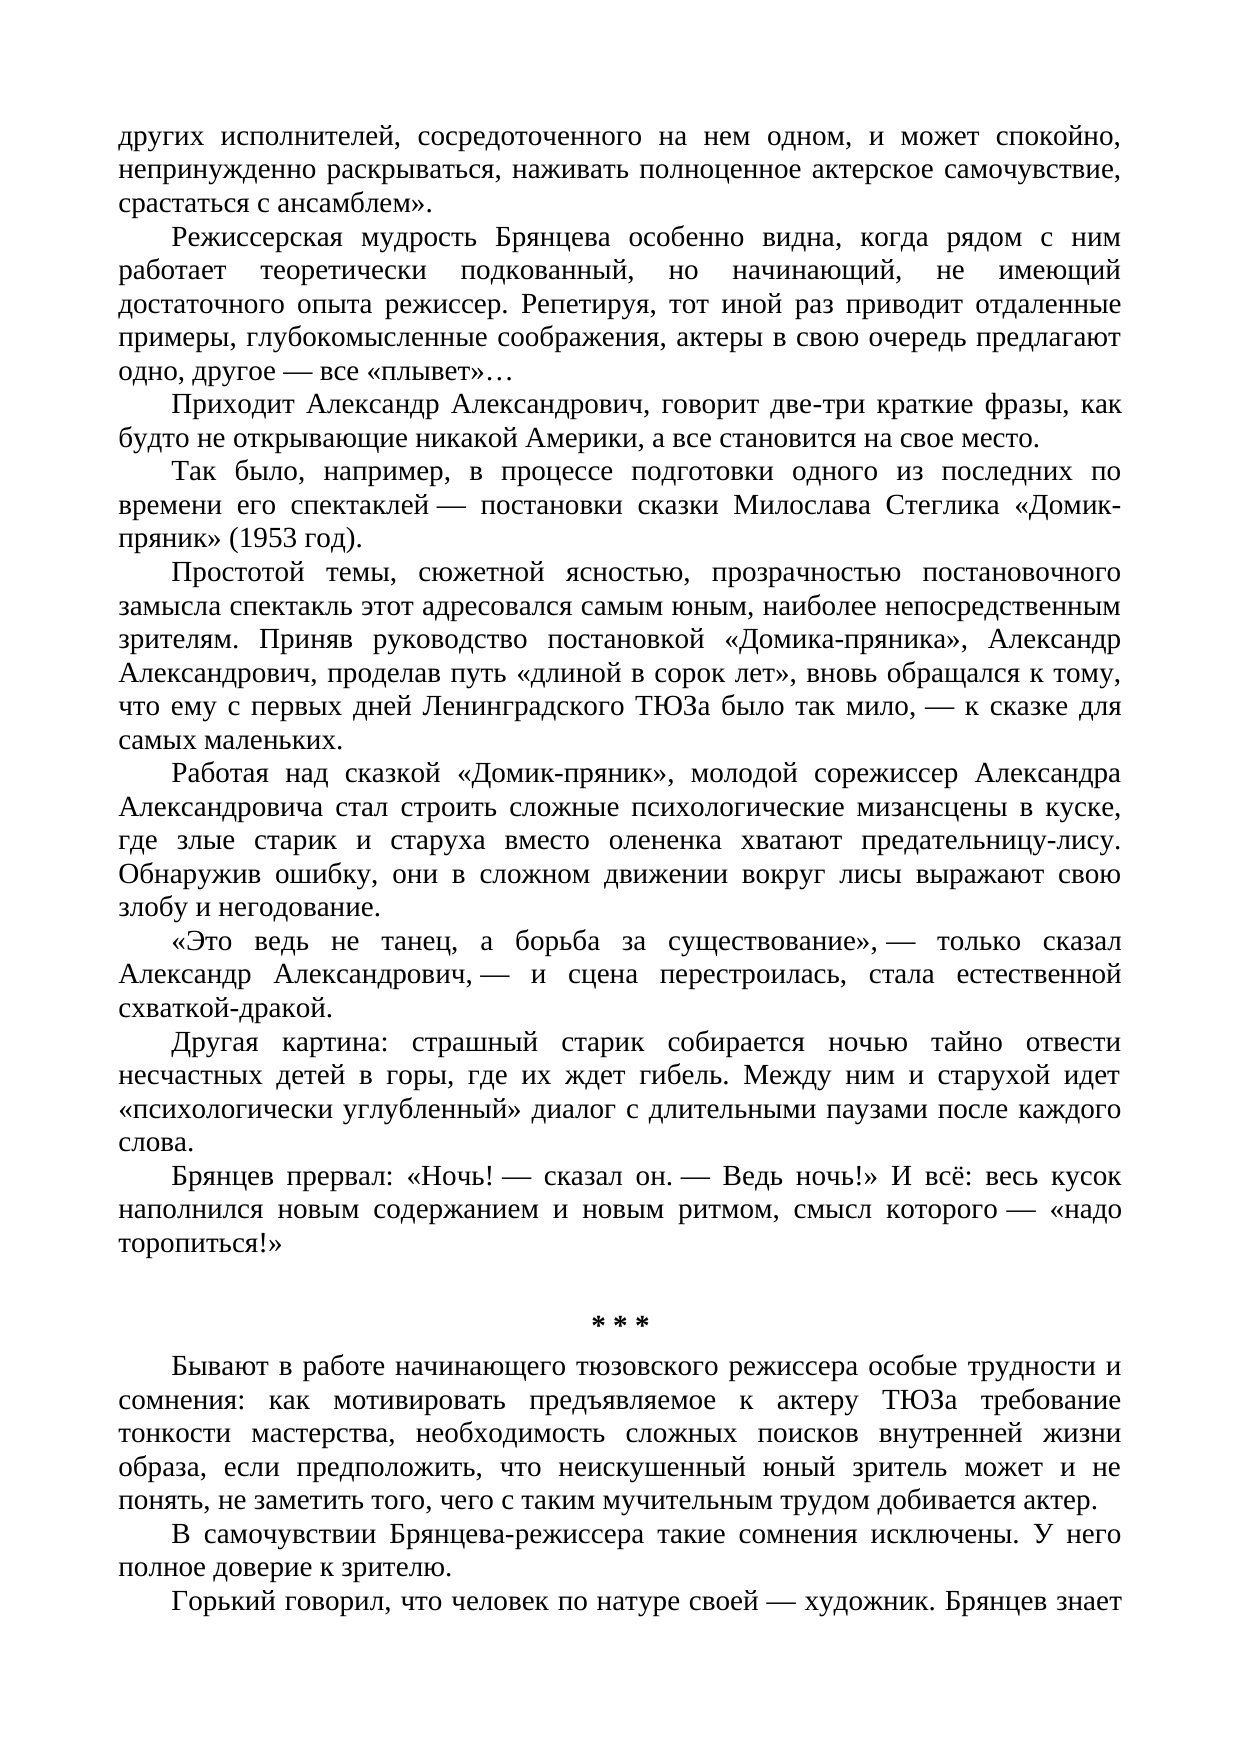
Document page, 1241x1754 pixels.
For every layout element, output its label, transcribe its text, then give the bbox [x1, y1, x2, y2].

subtitle * * * [118, 1308, 1122, 1342]
text Другая картина: страшный старик собирается ночью тайно отвести несчастных детей в горы, где их ждет гибель. Между ним и старухой идет «психологически углубленный» диалог с длительными паузами после каждого слова. [118, 1024, 1122, 1158]
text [118, 1583, 1122, 1617]
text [118, 118, 1122, 219]
text Работая над сказкой «Домик-пряник», молодой сорежиссер Александра Александровича стал строить сложные психологические мизансцены в куске, где злые старик и старуха вместо олененка хватают предательницу-лису. Обнаружив ошибку, они в сложном движении вокруг лисы выражают свою злобу и негодование. [118, 755, 1122, 923]
text {257} Режиссерская мудрость Брянцева особенно видна, когда рядом с ним работает теоретически подкованный, но начинающий, не имеющий достаточного опыта режиссер. Репетируя, тот иной раз приводит отдаленные примеры, глубокомысленные соображения, актеры в свою очередь предлагают одно, другое — все «плывет»… [118, 219, 1122, 386]
text Приходит Александр Александрович, говорит две-три краткие фразы, как будто не открывающие никакой Америки, а все становится на свое место. [118, 386, 1122, 453]
text Брянцев прервал: «Ночь! — сказал он. — Ведь ночь!» И всё: весь кусок наполнился новым содержанием и новым ритмом, смысл которого — «надо торопиться!» [118, 1158, 1122, 1258]
text Бывают в работе начинающего тюзовского режиссера особые трудности и сомнения: как мотивировать предъявляемое к актеру ТЮЗа требование тонкости мастерства, необходимость сложных поисков внутренней жизни образа, если предположить, что неискушенный юный зритель может и не понять, не заметить того, чего с таким мучительным трудом добивается актер. [118, 1348, 1122, 1516]
text {258} Простотой темы, сюжетной ясностью, прозрачностью постановочного замысла спектакль этот адресовался самым юным, наиболее непосредственным зрителям. Приняв руководство постановкой «Домика-пряника», Александр Александрович, проделав путь «длиной в сорок лет», вновь обращался к тому, что ему с первых дней Ленинградского ТЮЗа было так мило, — к сказке для самых маленьких. [118, 554, 1122, 755]
text В самочувствии Брянцева-режиссера такие сомнения исключены. У него полное доверие к зрителю. [118, 1516, 1122, 1583]
text Так было, например, в процессе подготовки одного из последних по времени его спектаклей — постановки сказки Милослава Стеглика «Домик-пряник» (1953 год). [118, 453, 1122, 554]
text «Это ведь не танец, а борьба за существование», — только сказал Александр Александрович, — и сцена перестроилась, стала естественной схваткой-дракой. [118, 923, 1122, 1024]
